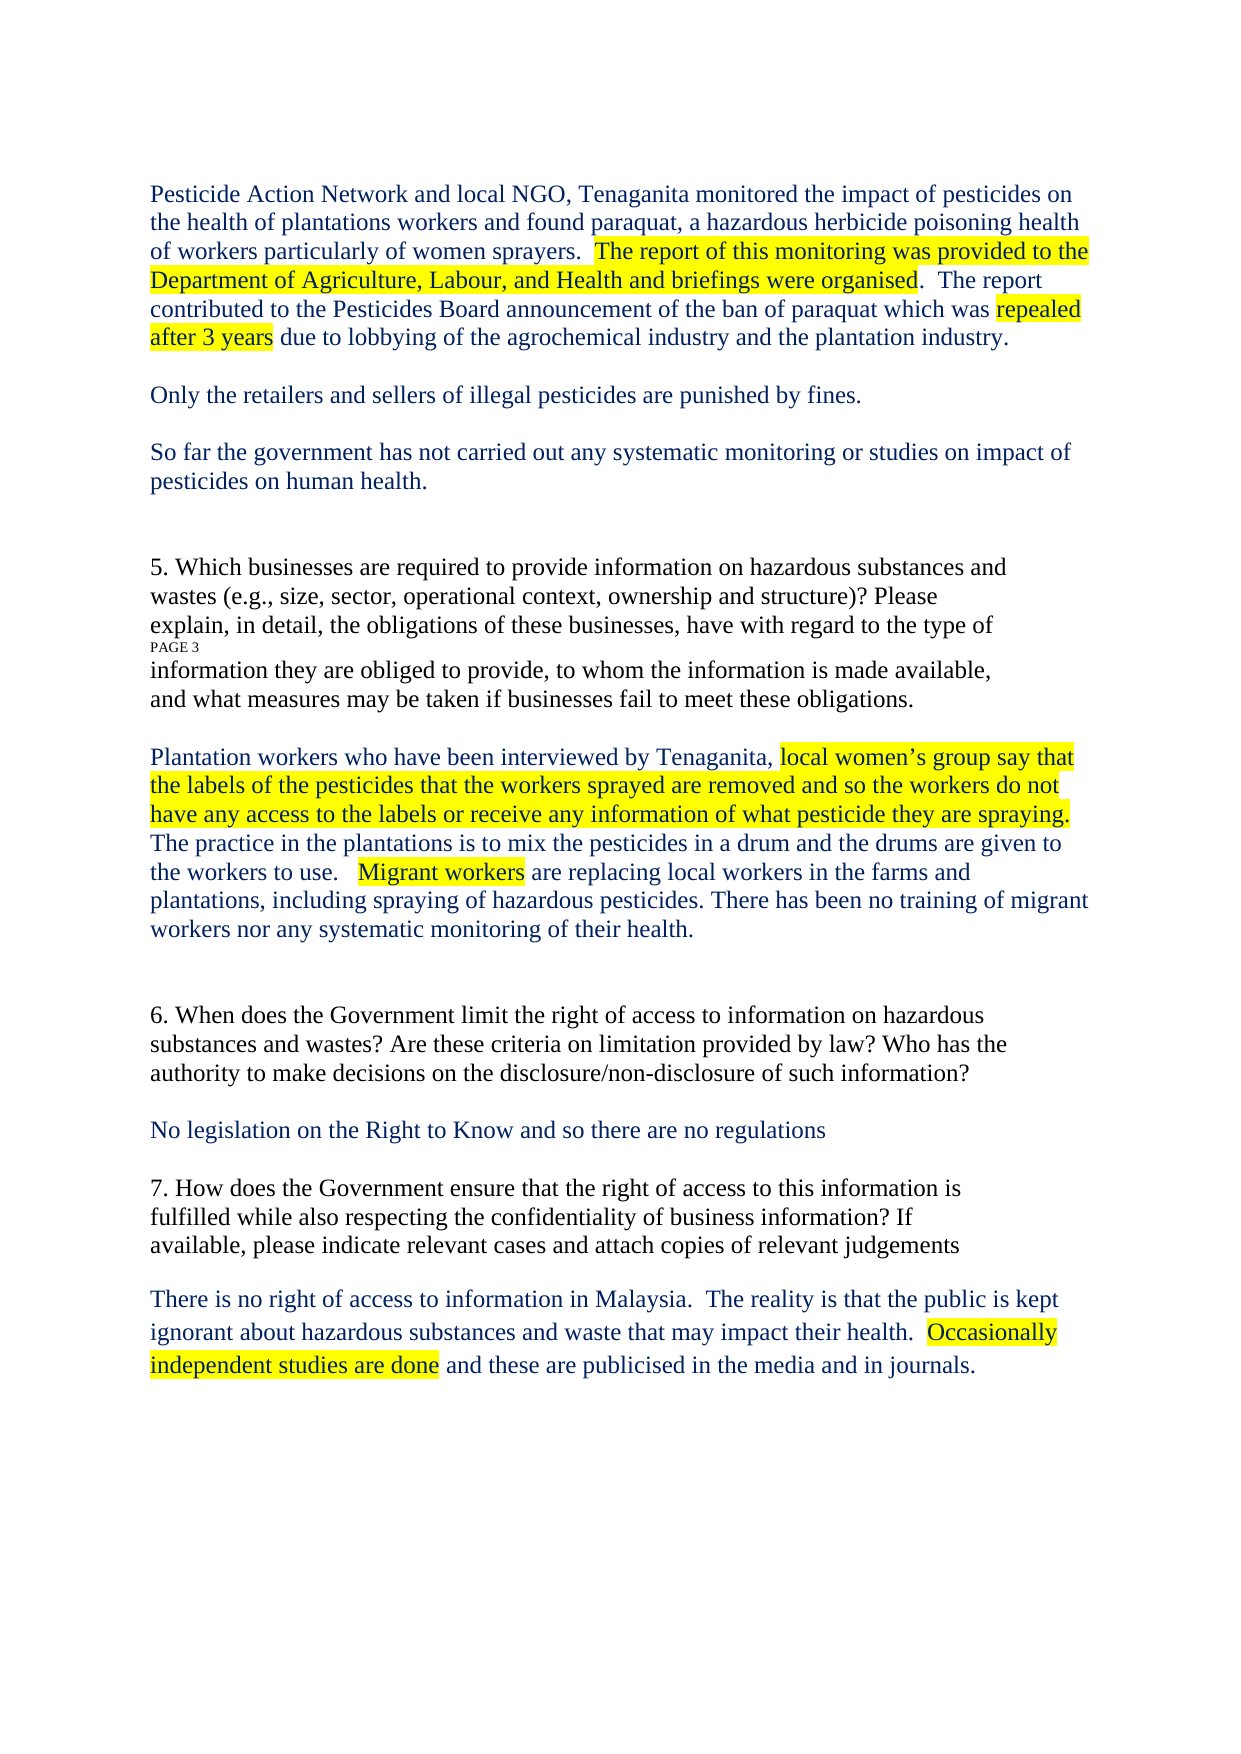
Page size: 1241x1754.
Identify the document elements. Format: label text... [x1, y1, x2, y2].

text and what measures may be taken if businesses fail to meet these obligations. [150, 684, 1090, 713]
text PAGE 3 [150, 639, 1090, 656]
text information they are obliged to provide, to whom the information is made available, [150, 656, 1090, 684]
text authority to make decisions on the disclosure/non-disclosure of such information? [150, 1058, 1090, 1087]
text 7. How does the Government ensure that the right of access to this information is [150, 1173, 1090, 1202]
text No legislation on the Right to Know and so there are no regulations [150, 1116, 1090, 1144]
text There is no right of access to information in Malaysia. The reality is that the public is kept ignorant about hazardous substances and waste that may impact their health. Occasionally independent studies are done and these are publicised in the media and in journals. [150, 1284, 1090, 1379]
text wastes (e.g., size, sector, operational context, ownership and structure)? Please [150, 581, 1090, 610]
text So far the government has not carried out any systematic monitoring or studies on impact of pesticides on human health. [150, 437, 1090, 495]
text 5. Which businesses are required to provide information on hazardous substances and [150, 552, 1090, 581]
text explain, in detail, the obligations of these businesses, have with regard to the type of [150, 610, 1090, 639]
text substances and wastes? Are these criteria on limitation provided by law? Who has the [150, 1029, 1090, 1058]
text fulfilled while also respecting the confidentiality of business information? If [150, 1202, 1090, 1231]
text Pesticide Action Network and local NGO, Tenaganita monitored the impact of pesticides on the health of plantations workers and found paraquat, a hazardous herbicide poisoning health of workers particularly of women sprayers. The report of this monitoring was provided to the Department of Agriculture, Labour, and Health and briefings were organised. The report contributed to the Pesticides Board announcement of the ban of paraquat which was repealed after 3 years due to lobbying of the agrochemical industry and the plantation industry. [150, 179, 1090, 351]
text Plantation workers who have been interviewed by Tenaganita, local women’s group say that the labels of the pesticides that the workers sprayed are removed and so the workers do not have any access to the labels or receive any information of what pesticide they are spraying. The practice in the plantations is to mix the pesticides in a drum and the drums are given to the workers to use. Migrant workers are replacing local workers in the farms and plantations, including spraying of hazardous pesticides. There has been no training of migrant workers nor any systematic monitoring of their health. [150, 742, 1090, 943]
text Only the retailers and sellers of illegal pesticides are punished by fines. [150, 380, 1090, 409]
text 6. When does the Government limit the right of access to information on hazardous [150, 1001, 1090, 1029]
text available, please indicate relevant cases and attach copies of relevant judgements [150, 1231, 1090, 1259]
